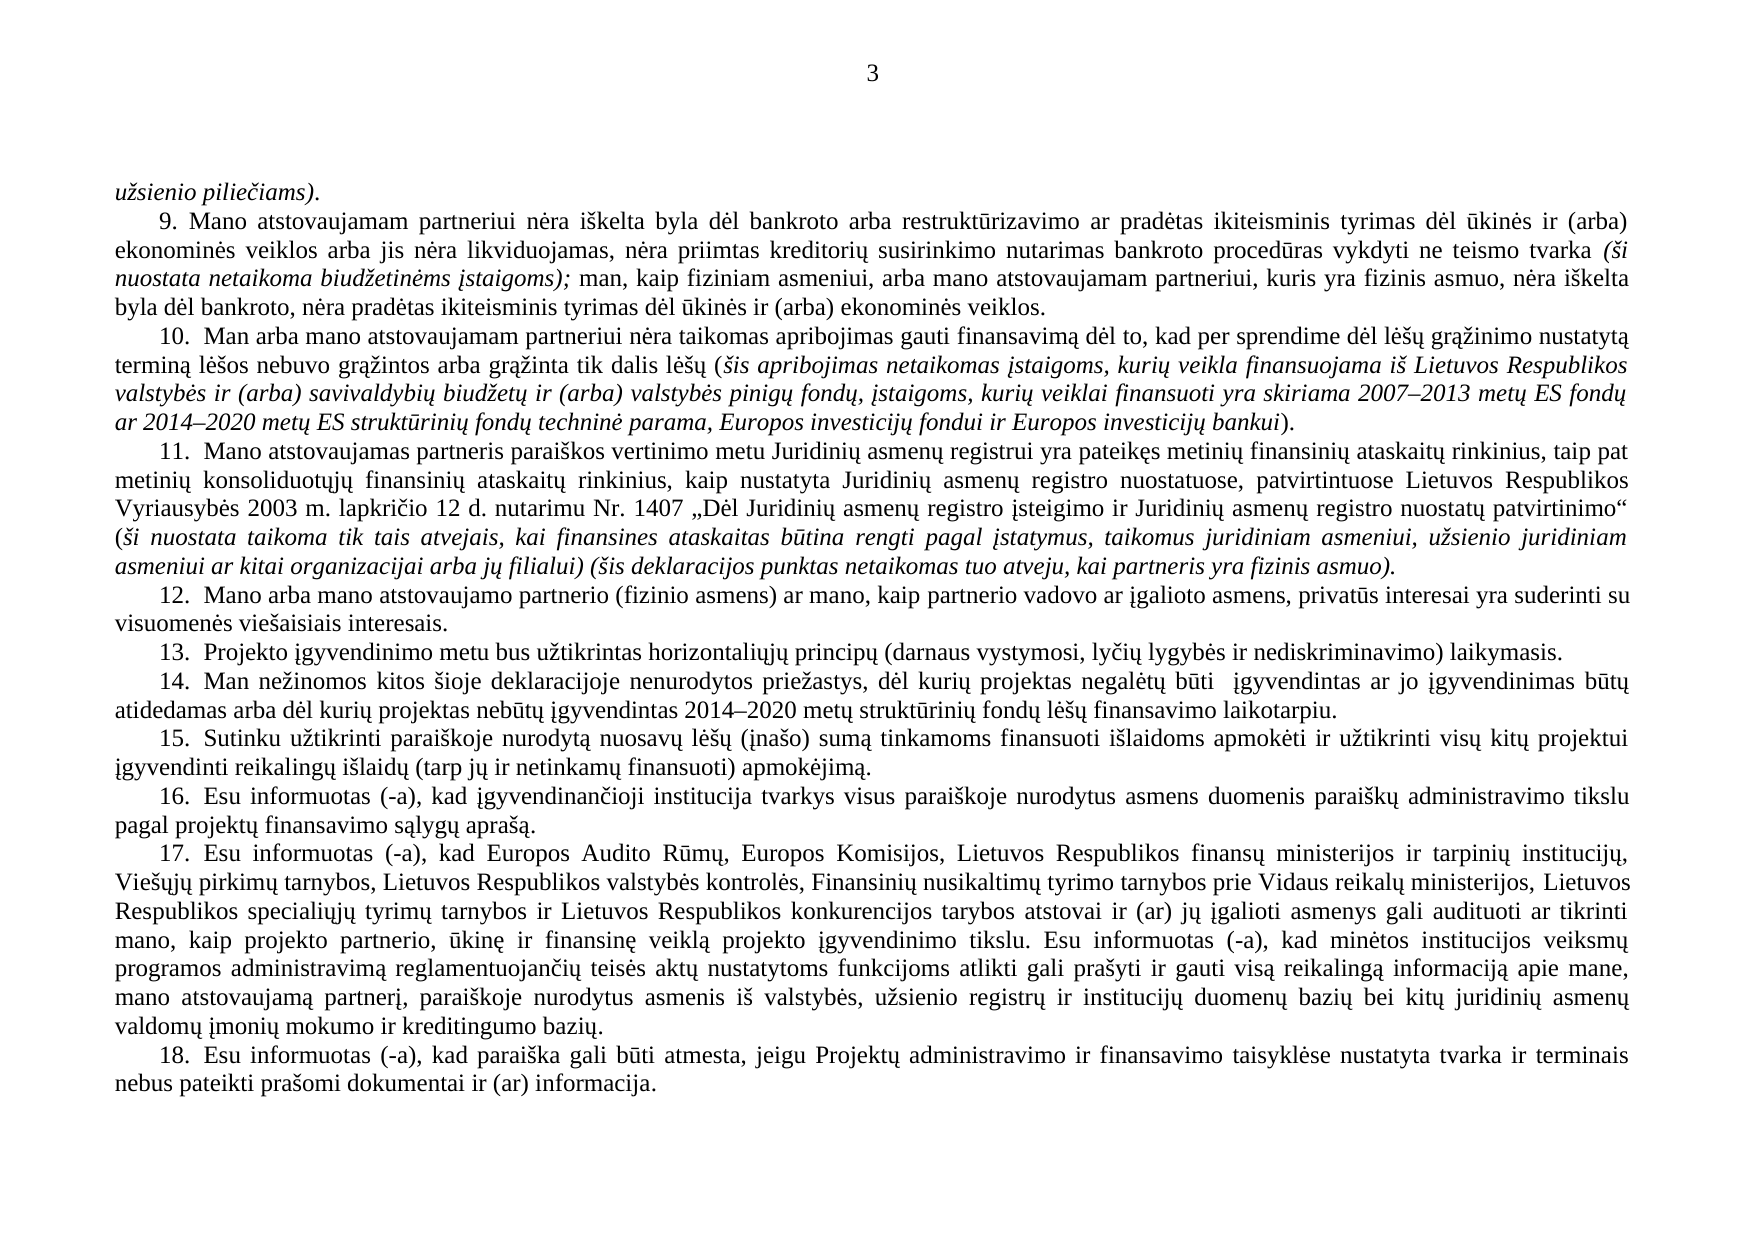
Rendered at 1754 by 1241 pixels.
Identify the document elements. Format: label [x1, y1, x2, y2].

table_header [103, 177, 1642, 1097]
